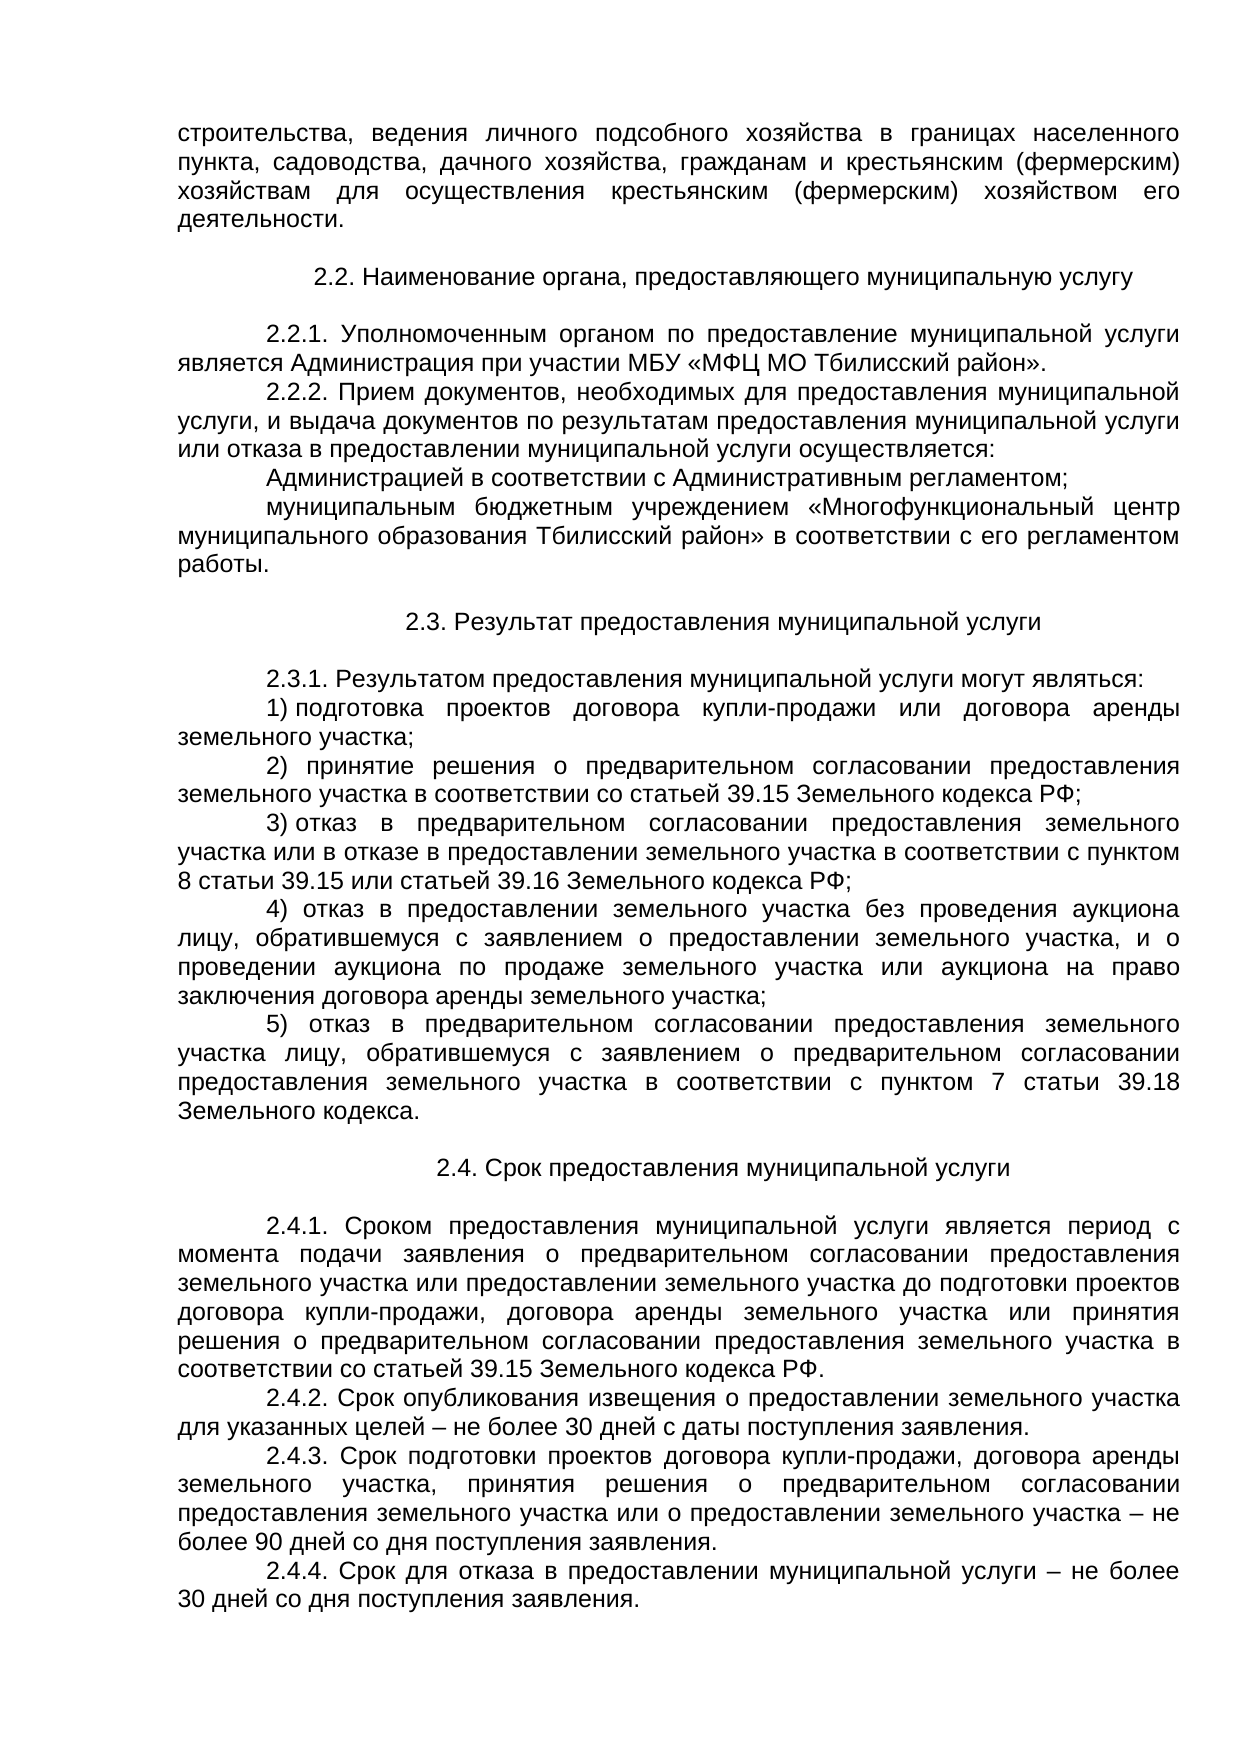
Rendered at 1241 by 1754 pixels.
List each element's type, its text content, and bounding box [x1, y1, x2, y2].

text 2.4.1. Сроком предоставления муниципальной услуги является период с момента подачи заявления о предварительном согласовании предоставления земельного участка или предоставлении земельного участка до подготовки проектов договора купли-продажи, договора аренды земельного участка или принятия решения о предварительном согласовании предоставления земельного участка в соответствии со статьей 39.15 Земельного кодекса РФ. [177, 1211, 1181, 1383]
text 2.3. Результат предоставления муниципальной услуги [177, 607, 1181, 636]
text 2.4.3. Срок подготовки проектов договора купли-продажи, договора аренды земельного участка, принятия решения о предварительном согласовании предоставления земельного участка или о предоставлении земельного участка – не более 90 дней со дня поступления заявления. [177, 1441, 1181, 1556]
text 4) отказ в предоставлении земельного участка без проведения аукциона лицу, обратившемуся с заявлением о предоставлении земельного участка, и о проведении аукциона по продаже земельного участка или аукциона на право заключения договора аренды земельного участка; [177, 894, 1181, 1009]
text 2.4.4. Срок для отказа в предоставлении муниципальной услуги – не более 30 дней со дня поступления заявления. [177, 1556, 1181, 1613]
text 2) принятие решения о предварительном согласовании предоставления земельного участка в соответствии со статьей 39.15 Земельного кодекса РФ; [177, 751, 1181, 808]
text 2.2.2. Прием документов, необходимых для предоставления муниципальной услуги, и выдача документов по результатам предоставления муниципальной услуги или отказа в предоставлении муниципальной услуги осуществляется: [177, 377, 1181, 463]
text 2.2.1. Уполномоченным органом по предоставление муниципальной услуги является Администрация при участии МБУ «МФЦ МО Тбилисский район». [177, 319, 1181, 377]
text 2.4. Срок предоставления муниципальной услуги [177, 1153, 1181, 1182]
text 2.3.1. Результатом предоставления муниципальной услуги могут являться: [177, 664, 1181, 693]
text 2.2. Наименование органа, предоставляющего муниципальную услугу [177, 262, 1181, 291]
text 1) подготовка проектов договора купли-продажи или договора аренды земельного участка; [177, 693, 1181, 751]
text муниципальным бюджетным учреждением «Многофункциональный центр муниципального образования Тбилисский район» в соответствии с его регламентом работы. [177, 492, 1181, 578]
text 2.4.2. Срок опубликования извещения о предоставлении земельного участка для указанных целей – не более 30 дней с даты поступления заявления. [177, 1383, 1181, 1441]
text Администрацией в соответствии с Административным регламентом; [177, 463, 1181, 492]
text 5) отказ в предварительном согласовании предоставления земельного участка лицу, обратившемуся с заявлением о предварительном согласовании предоставления земельного участка в соответствии с пунктом 7 статьи 39.18 Земельного кодекса. [177, 1009, 1181, 1124]
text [177, 118, 1181, 233]
text 3) отказ в предварительном согласовании предоставления земельного участка или в отказе в предоставлении земельного участка в соответствии с пунктом 8 статьи 39.15 или статьей 39.16 Земельного кодекса РФ; [177, 808, 1181, 894]
